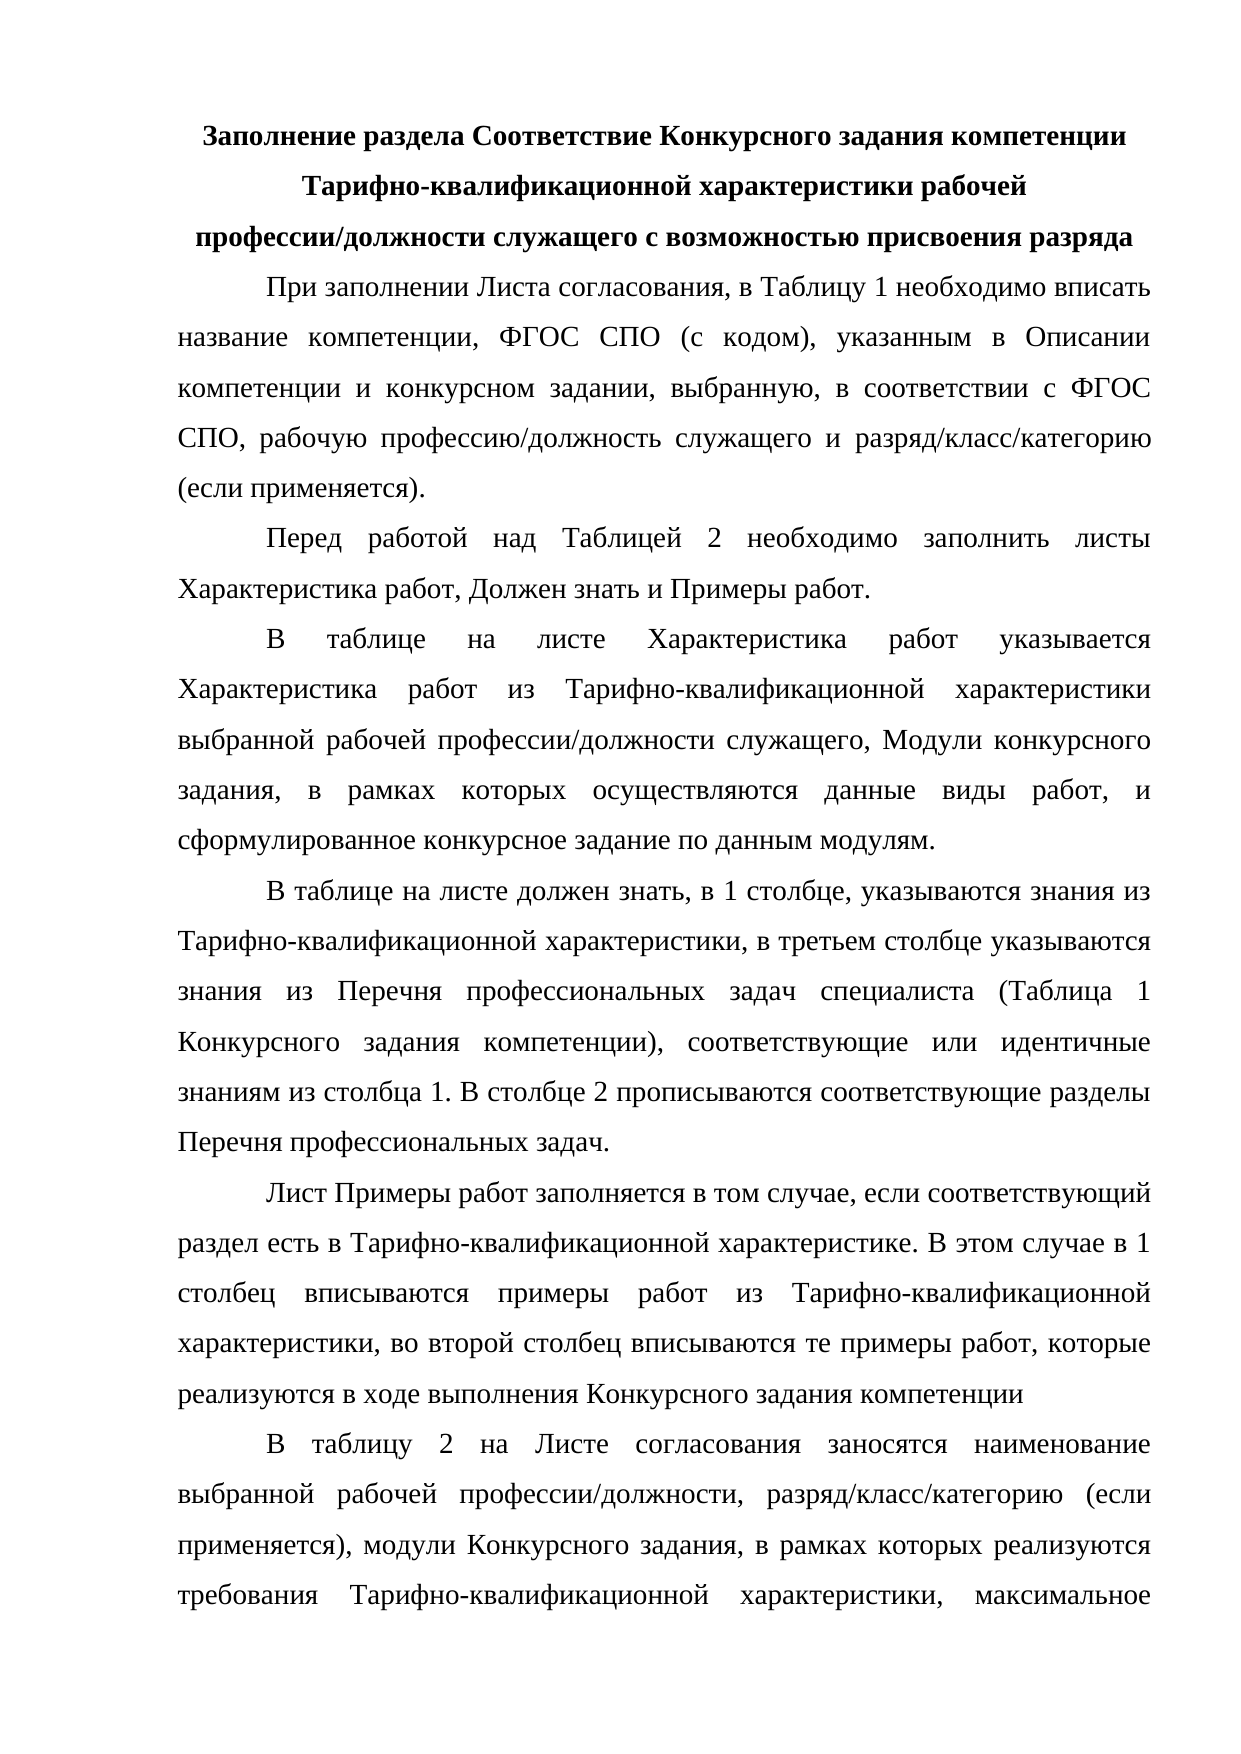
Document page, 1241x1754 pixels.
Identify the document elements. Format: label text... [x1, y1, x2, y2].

text В таблице на листе Характеристика работ указывается Характеристика работ из Тарифно-квалификационной характеристики выбранной рабочей профессии/должности служащего, Модули конкурсного задания, в рамках которых осуществляются данные виды работ, и сформулированное конкурсное задание по данным модулям. [177, 621, 1152, 856]
text При заполнении Листа согласования, в Таблицу 1 необходимо вписать название компетенции, ФГОС СПО (с кодом), указанным в Описании компетенции и конкурсном задании, выбранную, в соответствии с ФГОС СПО, рабочую профессию/должность служащего и разряд/класс/категорию (если применяется). [177, 269, 1152, 504]
text Лист Примеры работ заполняется в том случае, если соответствующий раздел есть в Тарифно-квалификационной характеристике. В этом случае в 1 столбец вписываются примеры работ из Тарифно-квалификационной характеристики, во второй столбец вписываются те примеры работ, которые реализуются в ходе выполнения Конкурсного задания компетенции [177, 1175, 1152, 1409]
text Заполнение раздела Соответствие Конкурсного задания компетенции Тарифно-квалификационной характеристики рабочей профессии/должности служащего с возможностью присвоения разряда [177, 118, 1152, 252]
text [177, 1426, 1152, 1611]
text Перед работой над Таблицей 2 необходимо заполнить листы Характеристика работ, Должен знать и Примеры работ. [177, 521, 1152, 604]
text В таблице на листе должен знать, в 1 столбце, указываются знания из Тарифно-квалификационной характеристики, в третьем столбце указываются знания из Перечня профессиональных задач специалиста (Таблица 1 Конкурсного задания компетенции), соответствующие или идентичные знаниям из столбца 1. В столбце 2 прописываются соответствующие разделы Перечня профессиональных задач. [177, 873, 1152, 1158]
